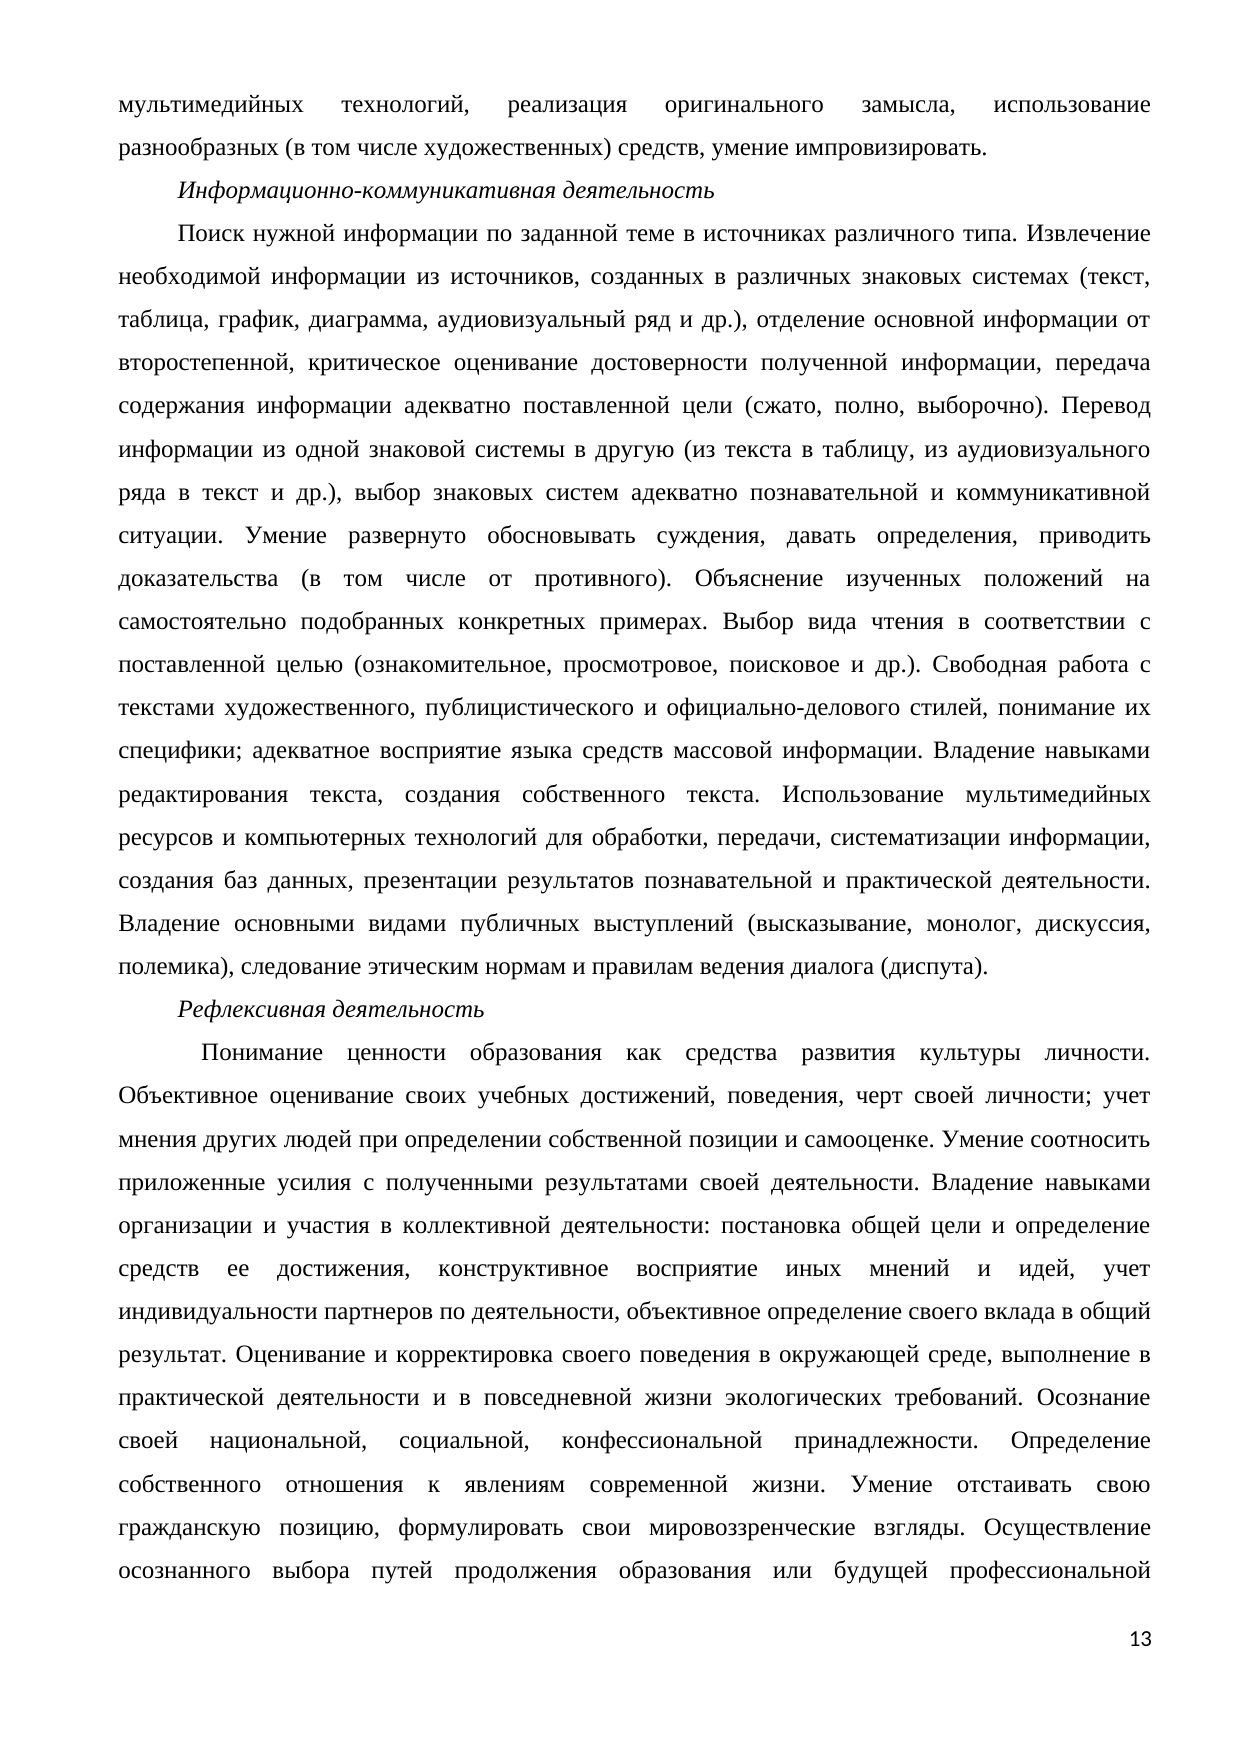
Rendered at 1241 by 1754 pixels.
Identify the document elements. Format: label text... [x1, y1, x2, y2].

text Рефлексивная деятельность [118, 994, 1152, 1023]
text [118, 1037, 1152, 1584]
text Поиск нужной информации по заданной теме в источниках различного типа. Извлечение необходимой информации из источников, созданных в различных знаковых системах (текст, таблица, график, диаграмма, аудиовизуальный ряд и др.), отделение основной информации от второстепенной, критическое оценивание достоверности полученной информации, передача содержания информации адекватно поставленной цели (сжато, полно, выборочно). Перевод информации из одной знаковой системы в другую (из текста в таблицу, из аудиовизуального ряда в текст и др.), выбор знаковых систем адекватно познавательной и коммуникативной ситуации. Умение развернуто обосновывать суждения, давать определения, приводить доказательства (в том числе от противного). Объяснение изученных положений на самостоятельно подобранных конкретных примерах. Выбор вида чтения в соответствии с поставленной целью (ознакомительное, просмотровое, поисковое и др.). Свободная работа с текстами художественного, публицистического и официально-делового стилей, понимание их специфики; адекватное восприятие языка средств массовой информации. Владение навыками редактирования текста, создания собственного текста. Использование мультимедийных ресурсов и компьютерных технологий для обработки, передачи, систематизации информации, создания баз данных, презентации результатов познавательной и практической деятельности. Владение основными видами публичных выступлений (высказывание, монолог, дискуссия, полемика), следование этическим нормам и правилам ведения диалога (диспута). [118, 218, 1152, 980]
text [118, 89, 1152, 161]
text Информационно-коммуникативная деятельность [118, 175, 1152, 204]
